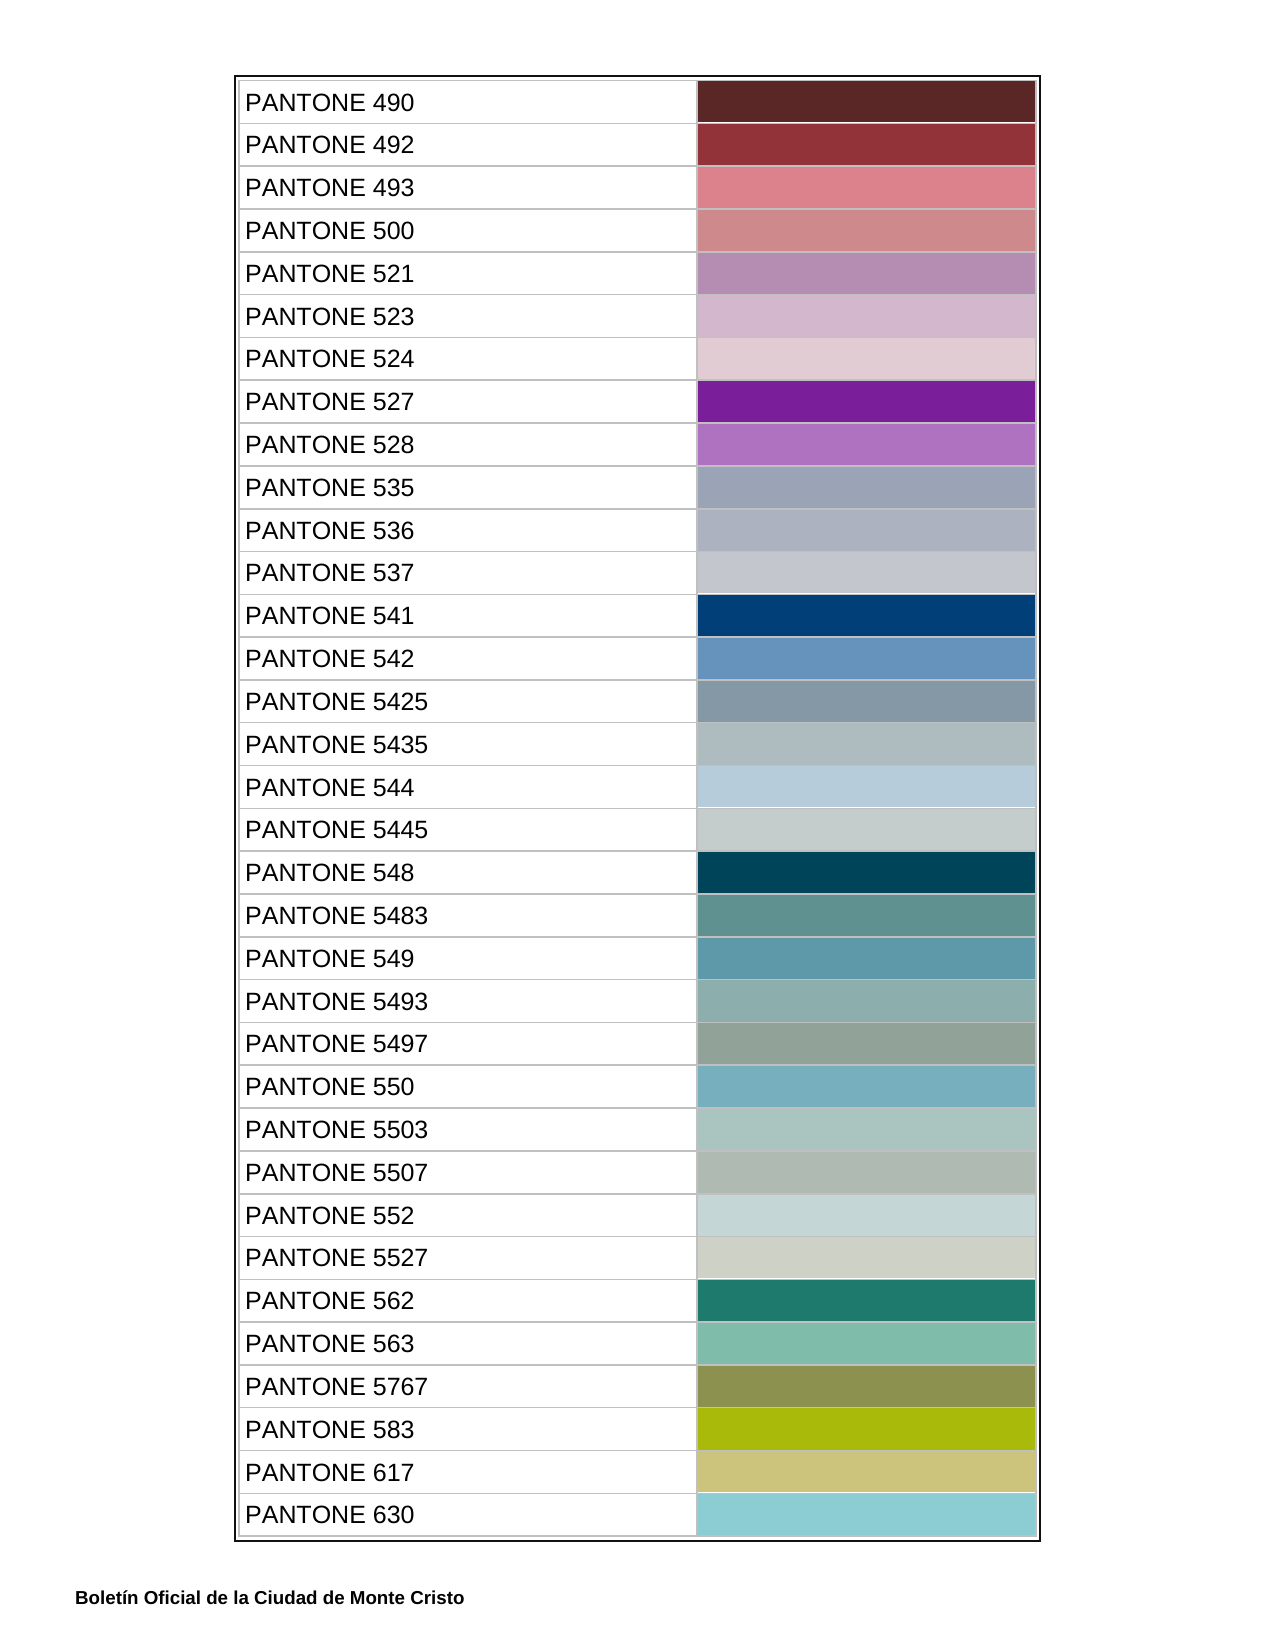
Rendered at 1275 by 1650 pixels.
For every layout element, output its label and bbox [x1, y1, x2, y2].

table_header [236, 77, 1039, 1540]
